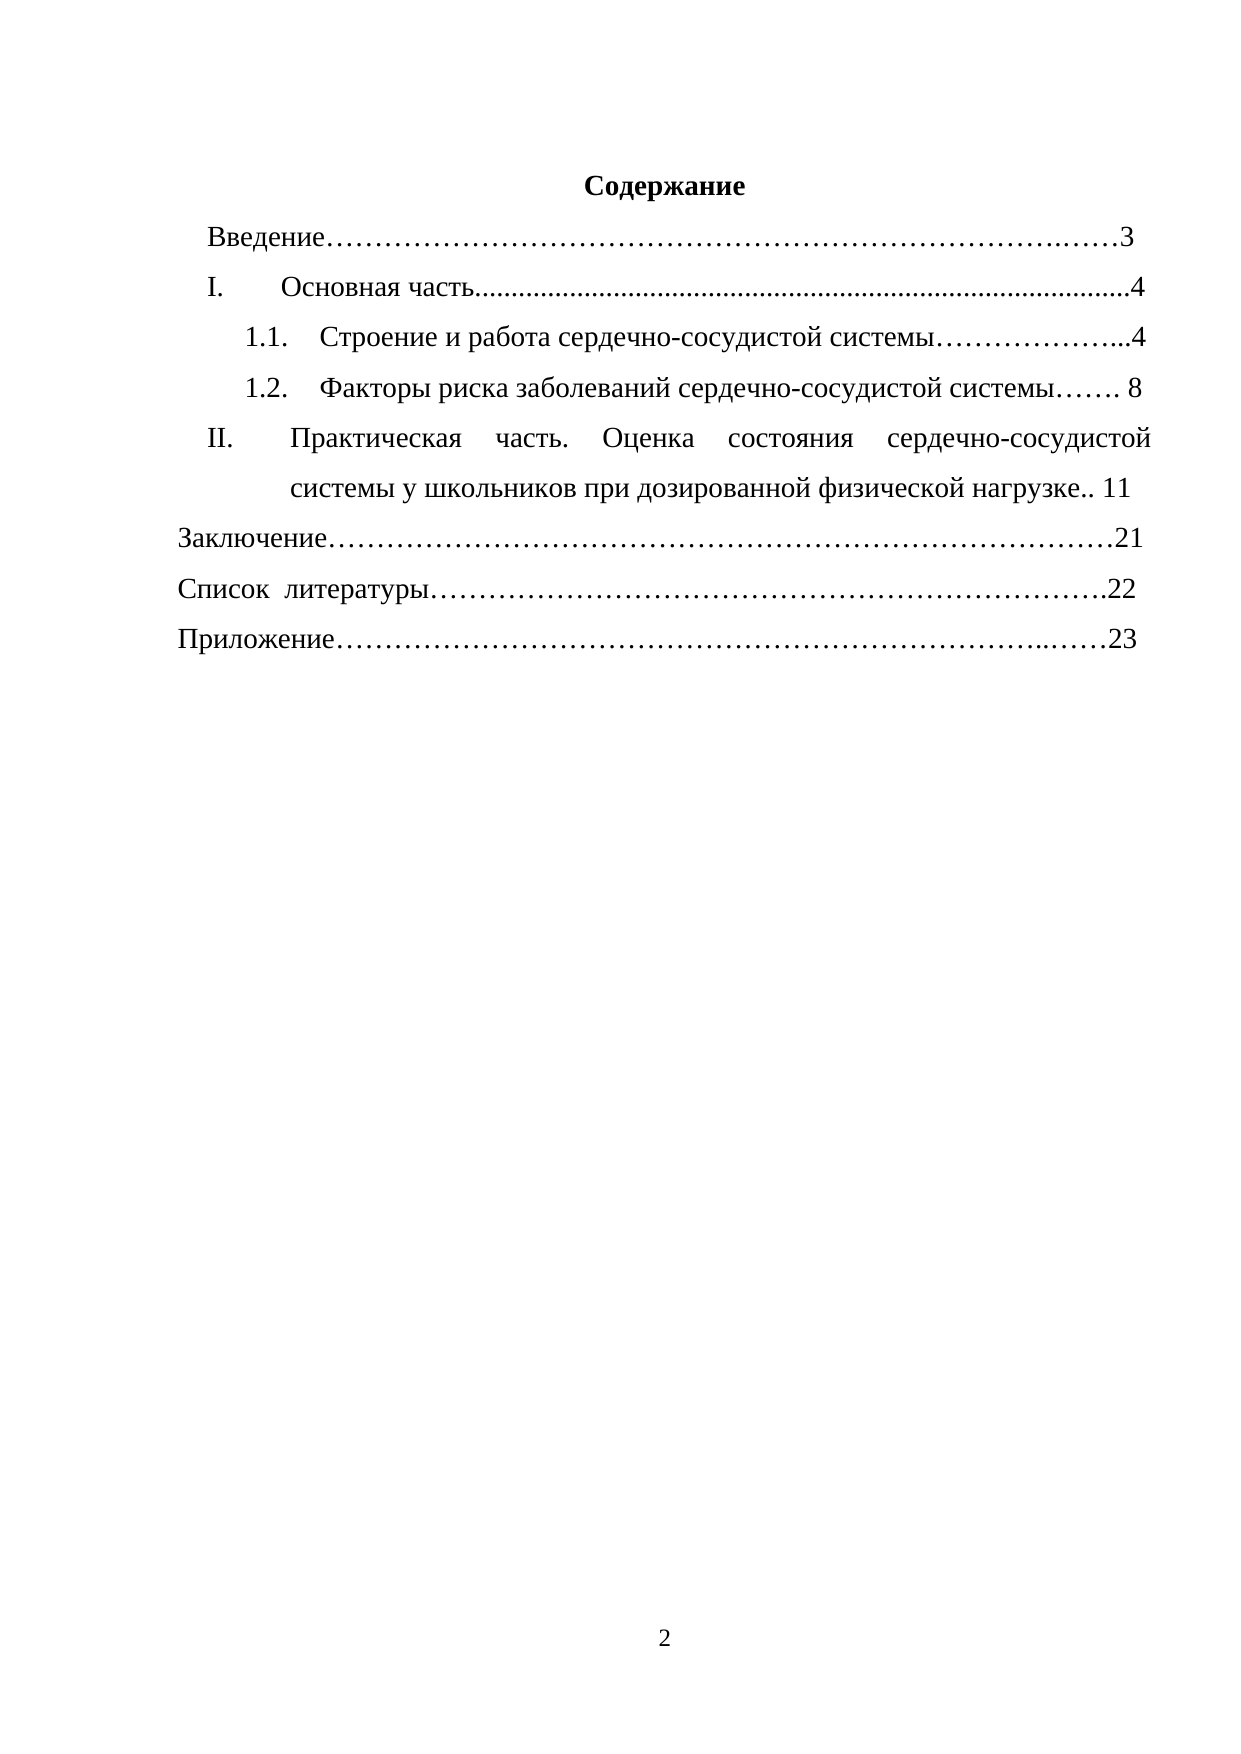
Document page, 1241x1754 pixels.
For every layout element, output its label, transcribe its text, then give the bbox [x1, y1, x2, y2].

text Содержание [177, 168, 1152, 202]
list Факторы риска заболеваний сердечно-сосудистой системы……. 8 [244, 370, 1152, 403]
text Список литературы…………………………………………………………….22 [177, 571, 1152, 604]
list Основная часть..........................................................................................4 [177, 269, 1152, 303]
list Строение и работа сердечно-сосудистой системы………………...4 [244, 319, 1152, 353]
text Введение………………………………………………………………….……3 [177, 219, 1152, 252]
text Заключение………………………………………………………………………21 [177, 521, 1152, 554]
list Практическая часть. Оценка состояния сердечно-сосудистой системы у школьников при дозированной физической нагрузке.. 11 [207, 420, 1152, 504]
text Приложение………………………………………………………………..……23 [177, 621, 1152, 655]
